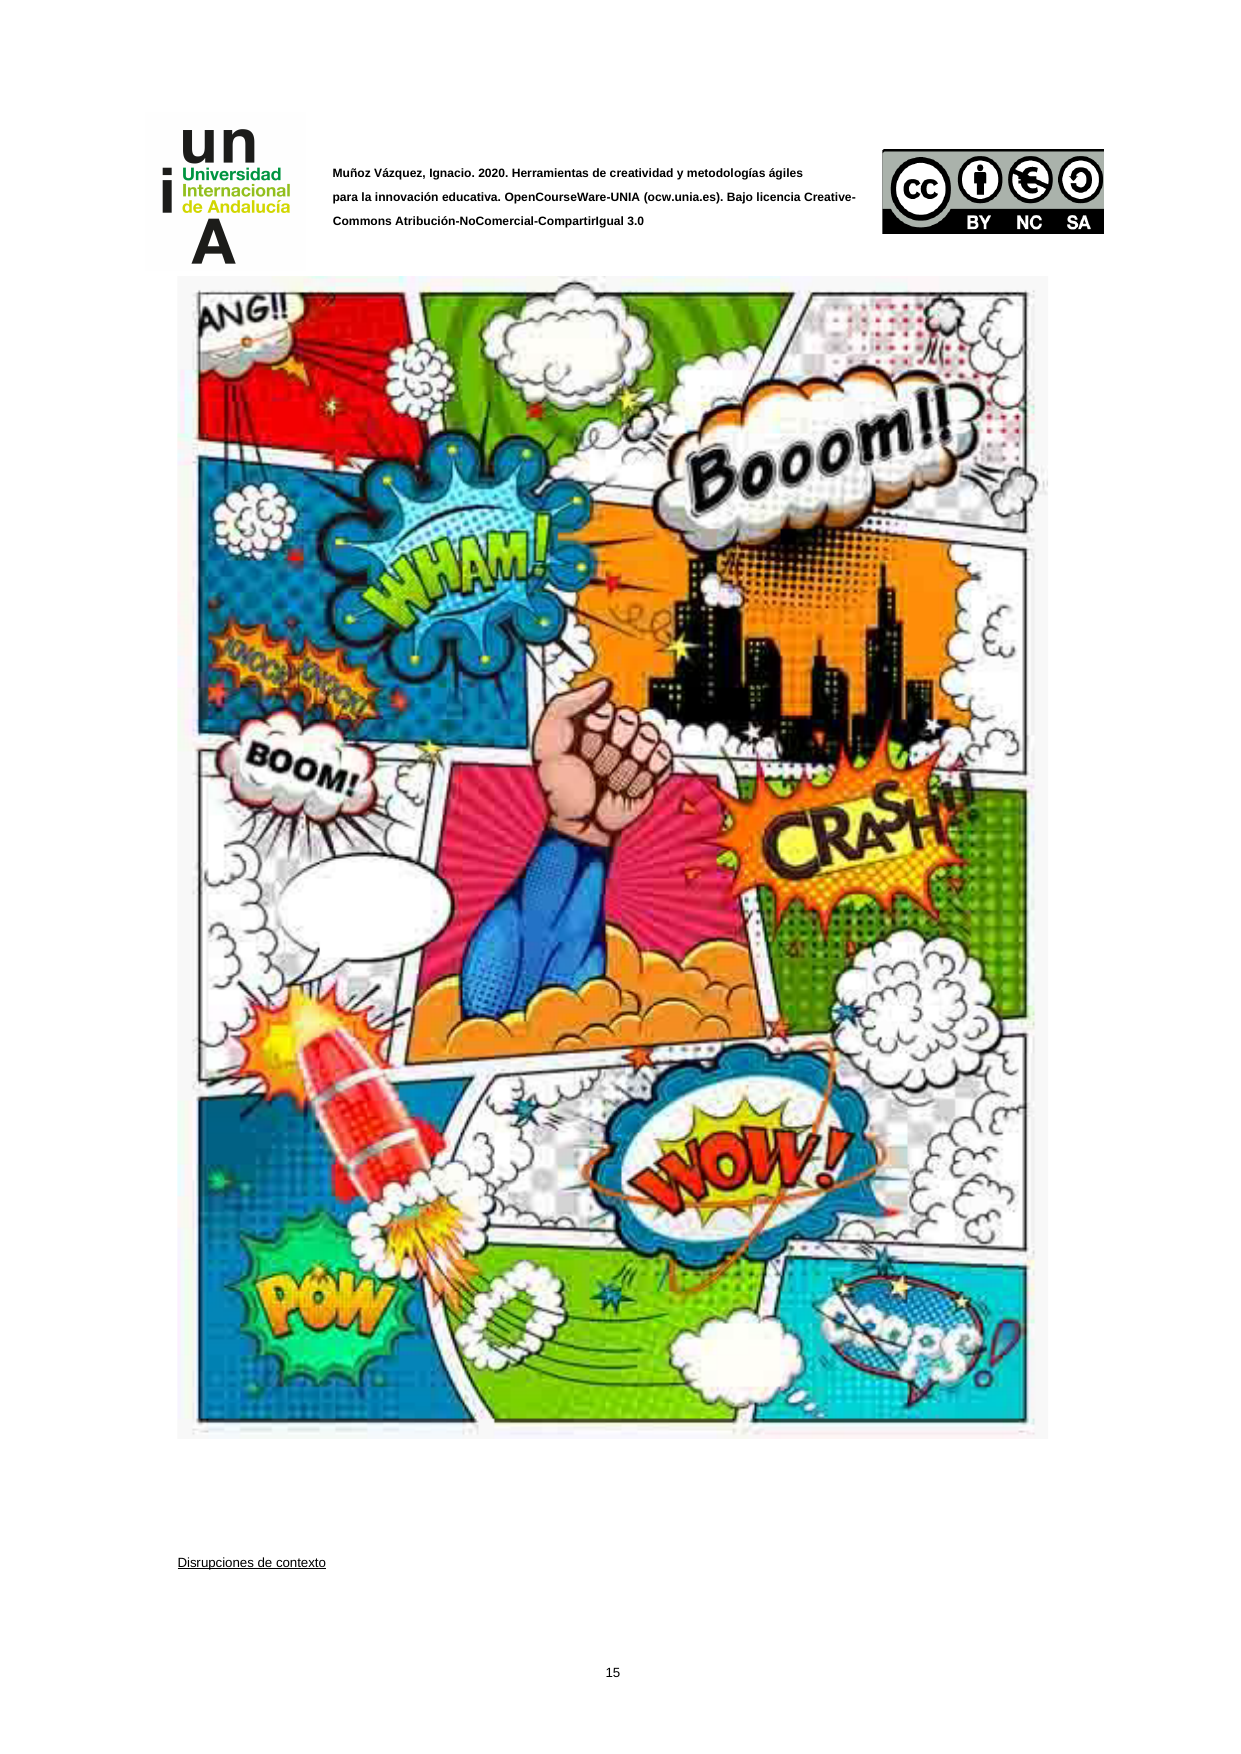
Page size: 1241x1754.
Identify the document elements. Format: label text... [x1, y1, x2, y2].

picture [144, 112, 306, 271]
picture [177, 276, 1049, 1439]
text Disrupciones de contexto [177, 1544, 1048, 1571]
